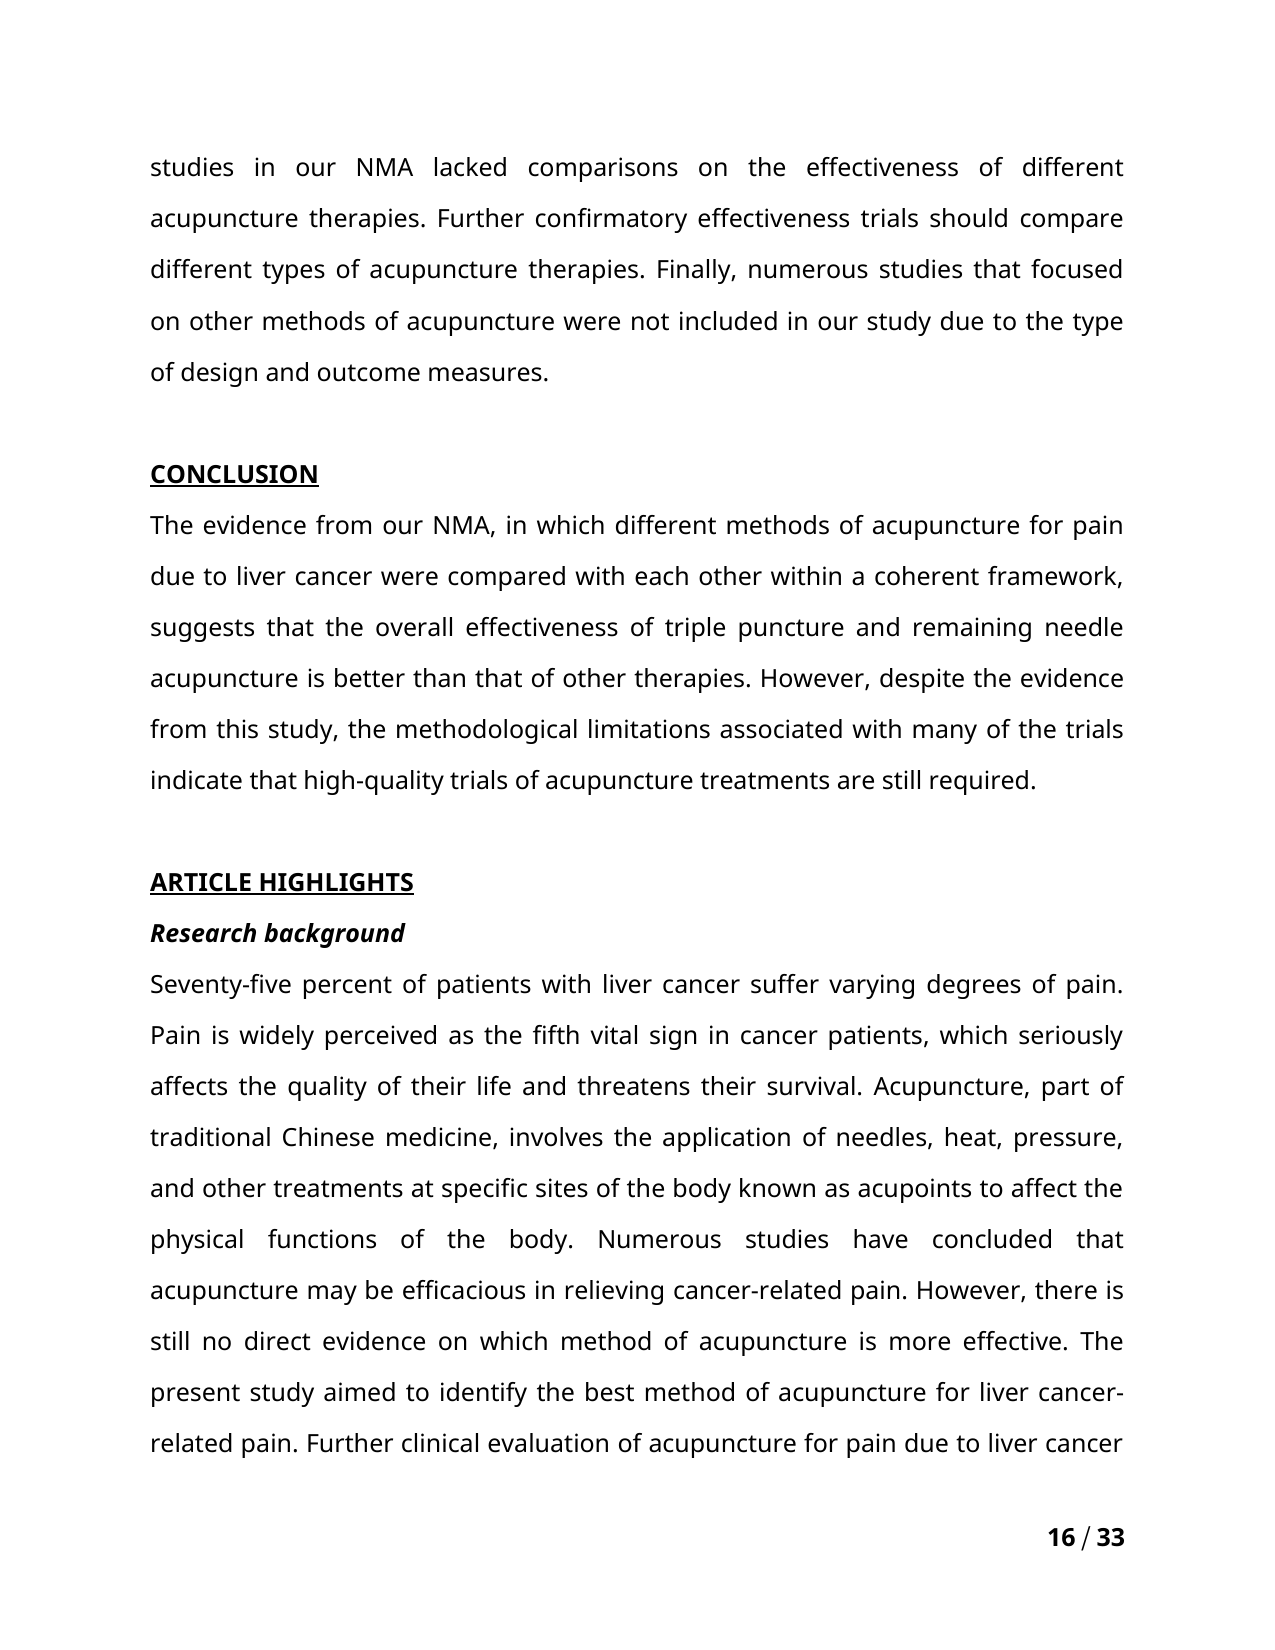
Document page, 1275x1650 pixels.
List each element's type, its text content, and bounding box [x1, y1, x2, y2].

text The evidence from our NMA, in which different methods of acupuncture for pain due to liver cancer were compared with each other within a coherent framework, suggests that the overall effectiveness of triple puncture and remaining needle acupuncture is better than that of other therapies. However, despite the evidence from this study, the methodological limitations associated with many of the trials indicate that high-quality trials of acupuncture treatments are still required. [150, 507, 1125, 797]
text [150, 150, 1125, 388]
text ARTICLE HIGHLIGHTS [150, 864, 1125, 899]
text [150, 967, 1125, 1460]
text CONCLUSION [150, 456, 1125, 490]
text Research background [150, 916, 1125, 950]
